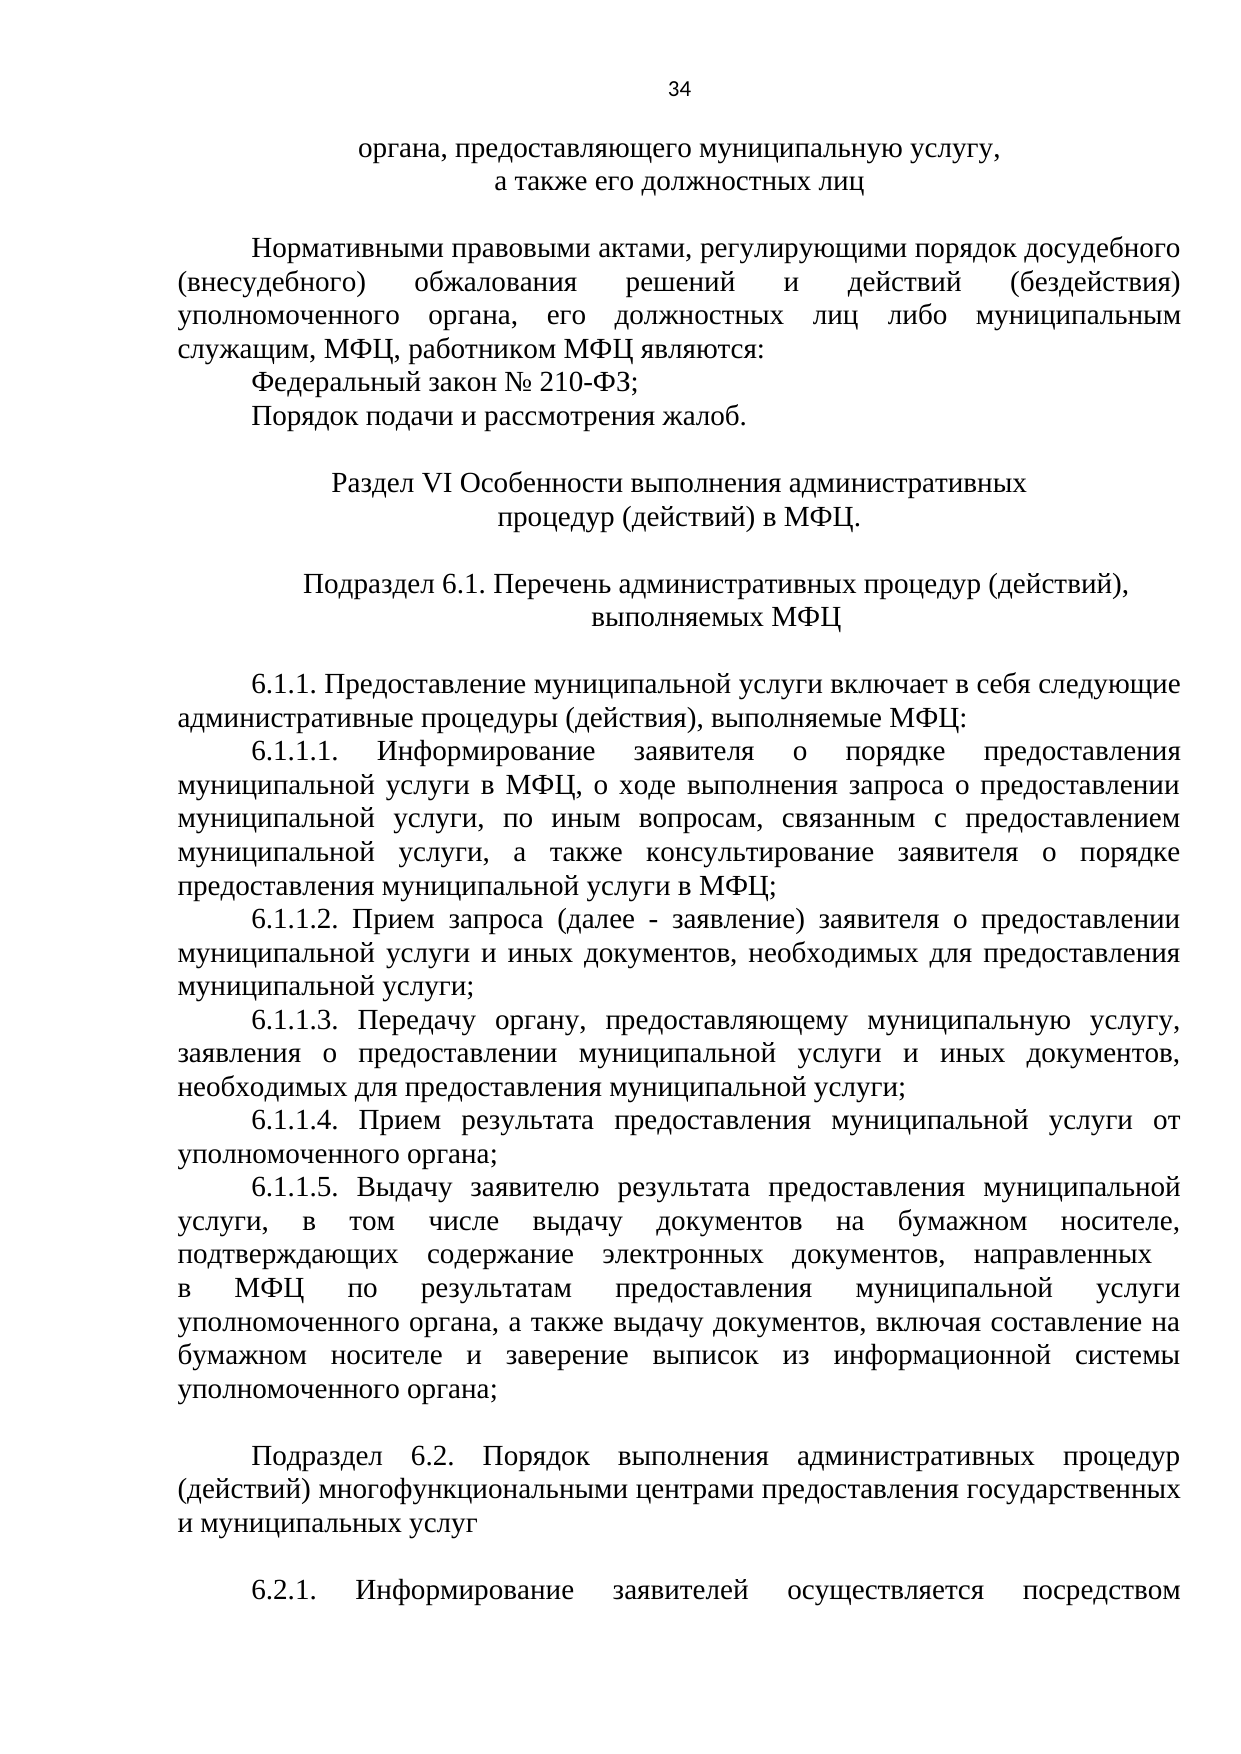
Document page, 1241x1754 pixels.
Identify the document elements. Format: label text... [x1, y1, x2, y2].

text Подраздел 6.1. Перечень административных процедур (действий), [177, 566, 1181, 599]
text Порядок подачи и рассмотрения жалоб. [177, 398, 1181, 432]
text 6.1.1.4. Прием результата предоставления муниципальной услуги от уполномоченного органа; [177, 1102, 1181, 1169]
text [177, 130, 1181, 163]
text 6.1.1. Предоставление муниципальной услуги включает в себя следующие административные процедуры (действия), выполняемые МФЦ: [177, 666, 1181, 733]
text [177, 1572, 1181, 1606]
text 6.1.1.1. Информирование заявителя о порядке предоставления муниципальной услуги в МФЦ, о ходе выполнения запроса о предоставлении муниципальной услуги, по иным вопросам, связанным с предоставлением муниципальной услуги, а также консультирование заявителя о порядке предоставления муниципальной услуги в МФЦ; [177, 733, 1181, 901]
text Нормативными правовыми актами, регулирующими порядок досудебного (внесудебного) обжалования решений и действий (бездействия) уполномоченного органа, его должностных лиц либо муниципальным служащим, МФЦ, работником МФЦ являются: [177, 230, 1181, 364]
text Раздел VI Особенности выполнения административных [177, 465, 1181, 499]
text Федеральный закон № 210-ФЗ; [177, 364, 1181, 398]
text 6.1.1.5. Выдачу заявителю результата предоставления муниципальной услуги, в том числе выдачу документов на бумажном носителе, подтверждающих содержание электронных документов, направленных в МФЦ по результатам предоставления муниципальной услуги уполномоченного органа, а также выдачу документов, включая составление на бумажном носителе и заверение выписок из информационной системы уполномоченного органа; [177, 1169, 1181, 1404]
text 6.1.1.2. Прием запроса (далее - заявление) заявителя о предоставлении муниципальной услуги и иных документов, необходимых для предоставления муниципальной услуги; [177, 901, 1181, 1002]
text 6.1.1.3. Передачу органу, предоставляющему муниципальную услугу, заявления о предоставлении муниципальной услуги и иных документов, необходимых для предоставления муниципальной услуги; [177, 1002, 1181, 1102]
text Подраздел 6.2. Порядок выполнения административных процедур (действий) многофункциональными центрами предоставления государственных и муниципальных услуг [177, 1438, 1181, 1538]
text а также его должностных лиц [177, 163, 1181, 197]
text процедур (действий) в МФЦ. [177, 499, 1181, 532]
text выполняемых МФЦ [177, 599, 1181, 633]
